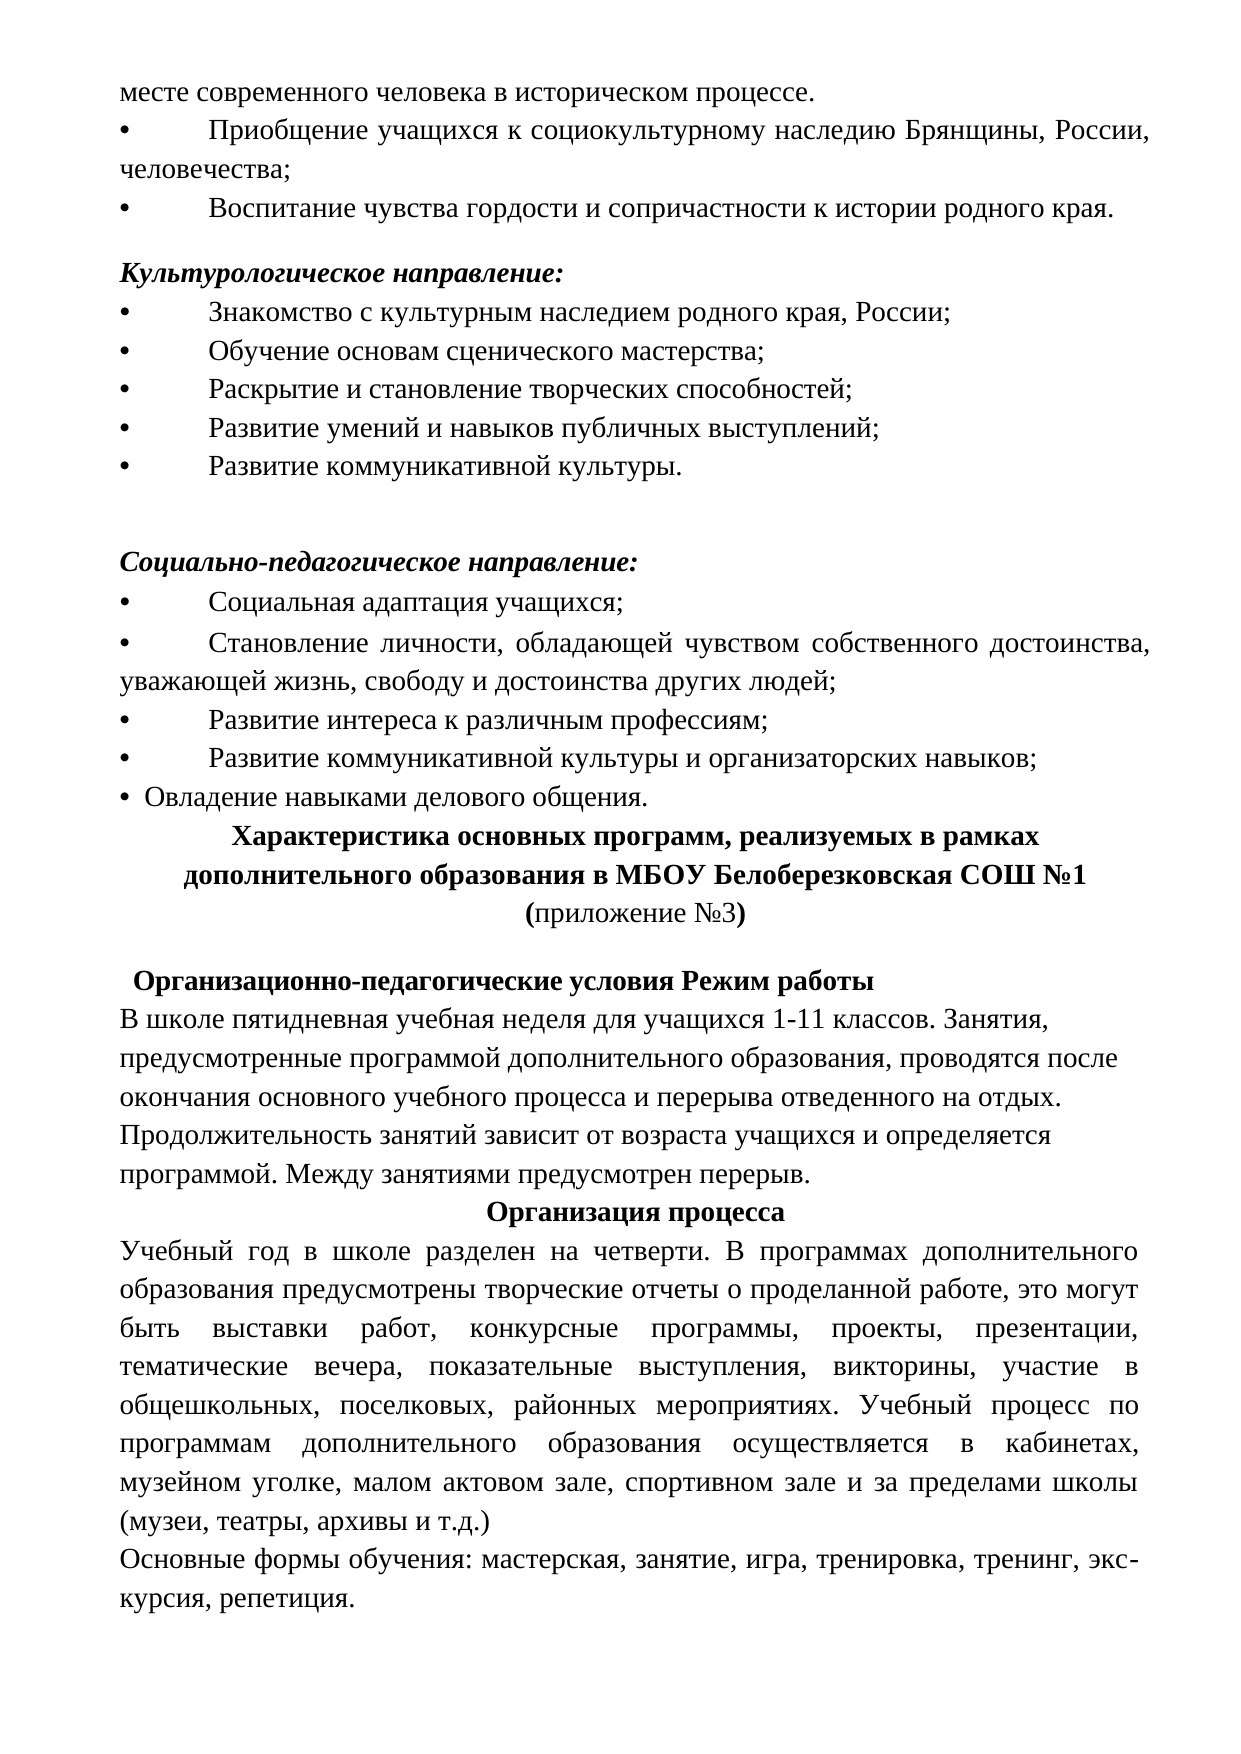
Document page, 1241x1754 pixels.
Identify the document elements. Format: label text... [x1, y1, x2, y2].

list Приобщение учащихся к социокультурному наследию Брянщины, России, человечества; [119, 112, 1151, 184]
list Раскрытие и становление творческих способностей; [119, 371, 1151, 405]
text Организационно-педагогические условия Режим работы [119, 963, 887, 997]
list Развитие интереса к различным профессиям; [119, 702, 1151, 735]
text Основные формы обучения: мастерская, занятие, игра, тренировка, тренинг, экскурсия, репетиция. [119, 1541, 1139, 1613]
list Становление личности, обладающей чувством собственного достоинства, уважающей жизнь, свободу и достоинства других людей; [119, 625, 1151, 697]
list Развитие умений и навыков публичных выступлений; [119, 410, 1151, 443]
list Развитие коммуникативной культуры. [119, 448, 1151, 482]
text • Овладение навыками делового общения. [119, 779, 1151, 813]
text Культурологическое направление: [119, 256, 1151, 289]
text Организация процесса [119, 1194, 1151, 1228]
list Воспитание чувства гордости и сопричастности к истории родного края. [119, 190, 1151, 223]
text Социально-педагогическое направление: [119, 544, 1151, 577]
text Характеристика основных программ, реализуемых в рамках дополнительного образования в МБОУ Белоберезковская СОШ №1 (приложение №3) [119, 818, 1151, 929]
list Обучение основам сценического мастерства; [119, 333, 1151, 366]
list Знакомство с культурным наследием родного края, России; [119, 294, 1151, 328]
text В школе пятидневная учебная неделя для учащихся 1-11 классов. Занятия, предусмотренные программой дополнительного образования, проводятся после окончания основного учебного процесса и перерыва отведенного на отдых. Продолжительность занятий зависит от возраста учащихся и определяется программой. Между занятиями предусмотрен перерыв. [119, 1002, 1151, 1189]
list Развитие коммуникативной культуры и организаторских навыков; [119, 740, 1151, 774]
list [119, 74, 1151, 107]
text Учебный год в школе разделен на четверти. В программах дополнительного образования предусмотрены творческие отчеты о проделанной работе, это могут быть выставки работ, конкурсные программы, проекты, презентации, тематические вечера, показательные выступления, викторины, участие в общешкольных, поселковых, районных мероприятиях. Учебный процесс по программам дополнительного образования осуществляется в кабинетах, музейном уголке, малом актовом зале, спортивном зале и за пределами школы (музеи, театры, архивы и т.д.) [119, 1233, 1139, 1536]
list Социальная адаптация учащихся; [119, 584, 1151, 617]
